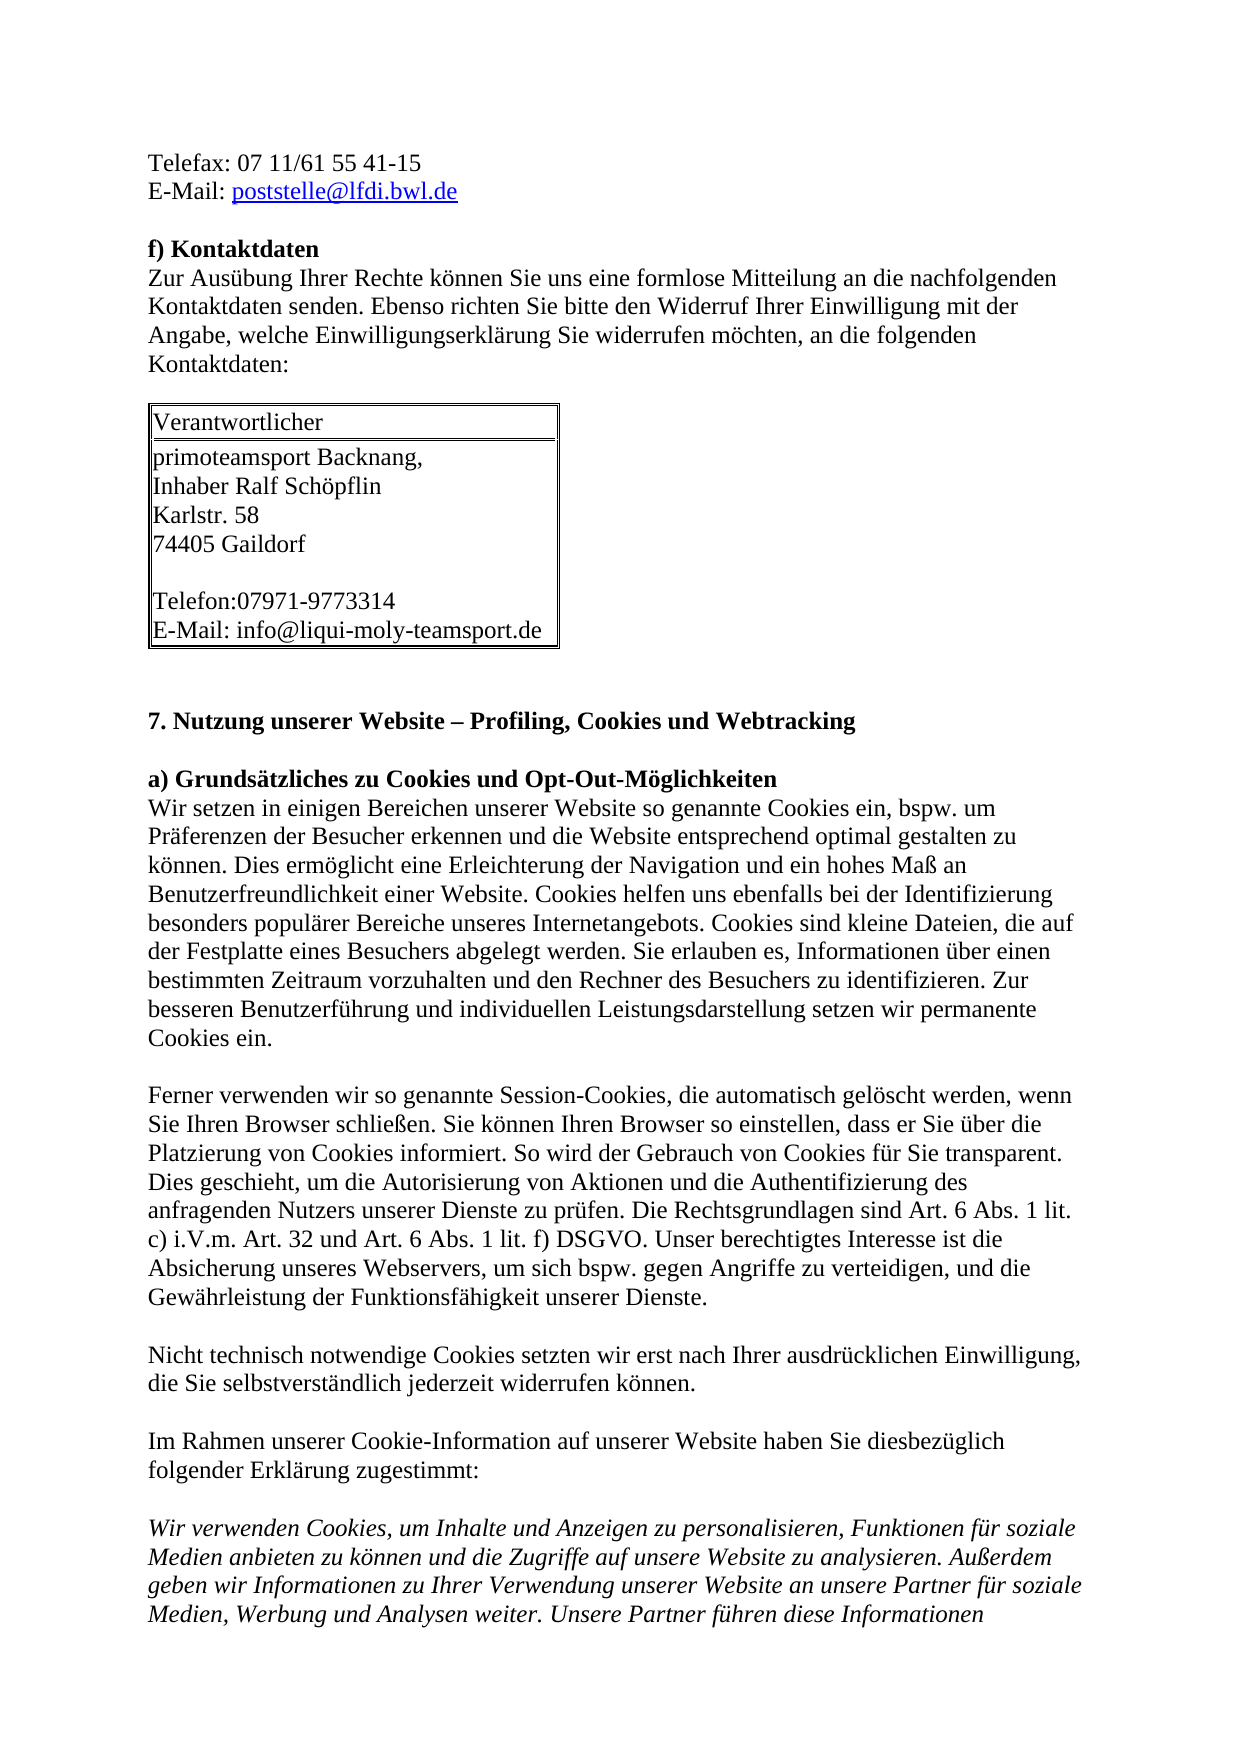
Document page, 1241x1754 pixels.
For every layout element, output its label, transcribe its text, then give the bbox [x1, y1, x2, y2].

table_header Verantwortlicher [152, 406, 557, 438]
table_cell primoteamsport Backnang, Inhaber Ralf Schöpflin Karlstr. 58 74405 Gaildorf Telefon:07971-9773314 E-Mail: info@liqui-moly-teamsport.de [150, 438, 558, 645]
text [148, 1513, 1093, 1628]
text Im Rahmen unserer Cookie-Information auf unserer Website haben Sie diesbezüglich folgender Erklärung zugestimmt: [148, 1426, 1093, 1484]
text Nicht technisch notwendige Cookies setzten wir erst nach Ihrer ausdrücklichen Einwilligung, die Sie selbstverständlich jederzeit widerrufen können. [148, 1340, 1093, 1397]
text Ferner verwenden wir so genannte Session-Cookies, die automatisch gelöscht werden, wenn Sie Ihren Browser schließen. Sie können Ihren Browser so einstellen, dass er Sie über die Platzierung von Cookies informiert. So wird der Gebrauch von Cookies für Sie transparent. Dies geschieht, um die Autorisierung von Aktionen und die Authentifizierung des anfragenden Nutzers unserer Dienste zu prüfen. Die Rechtsgrundlagen sind Art. 6 Abs. 1 lit. c) i.V.m. Art. 32 und Art. 6 Abs. 1 lit. f) DSGVO. Unser berechtigtes Interesse ist die Absicherung unseres Webservers, um sich bspw. gegen Angriffe zu verteidigen, und die Gewährleistung der Funktionsfähigkeit unserer Dienste. [148, 1081, 1093, 1311]
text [148, 148, 1093, 378]
text 7. Nutzung unserer Website – Profiling, Cookies und Webtracking a) Grundsätzliches zu Cookies und Opt-Out-Möglichkeiten Wir setzen in einigen Bereichen unserer Website so genannte Cookies ein, bspw. um Präferenzen der Besucher erkennen und die Website entsprechend optimal gestalten zu können. Dies ermöglicht eine Erleichterung der Navigation und ein hohes Maß an Benutzerfreundlichkeit einer Website. Cookies helfen uns ebenfalls bei der Identifizierung besonders populärer Bereiche unseres Internetangebots. Cookies sind kleine Dateien, die auf der Festplatte eines Besuchers abgelegt werden. Sie erlauben es, Informationen über einen bestimmten Zeitraum vorzuhalten und den Rechner des Besuchers zu identifizieren. Zur besseren Benutzerführung und individuellen Leistungsdarstellung setzen wir permanente Cookies ein. [148, 678, 1093, 1051]
